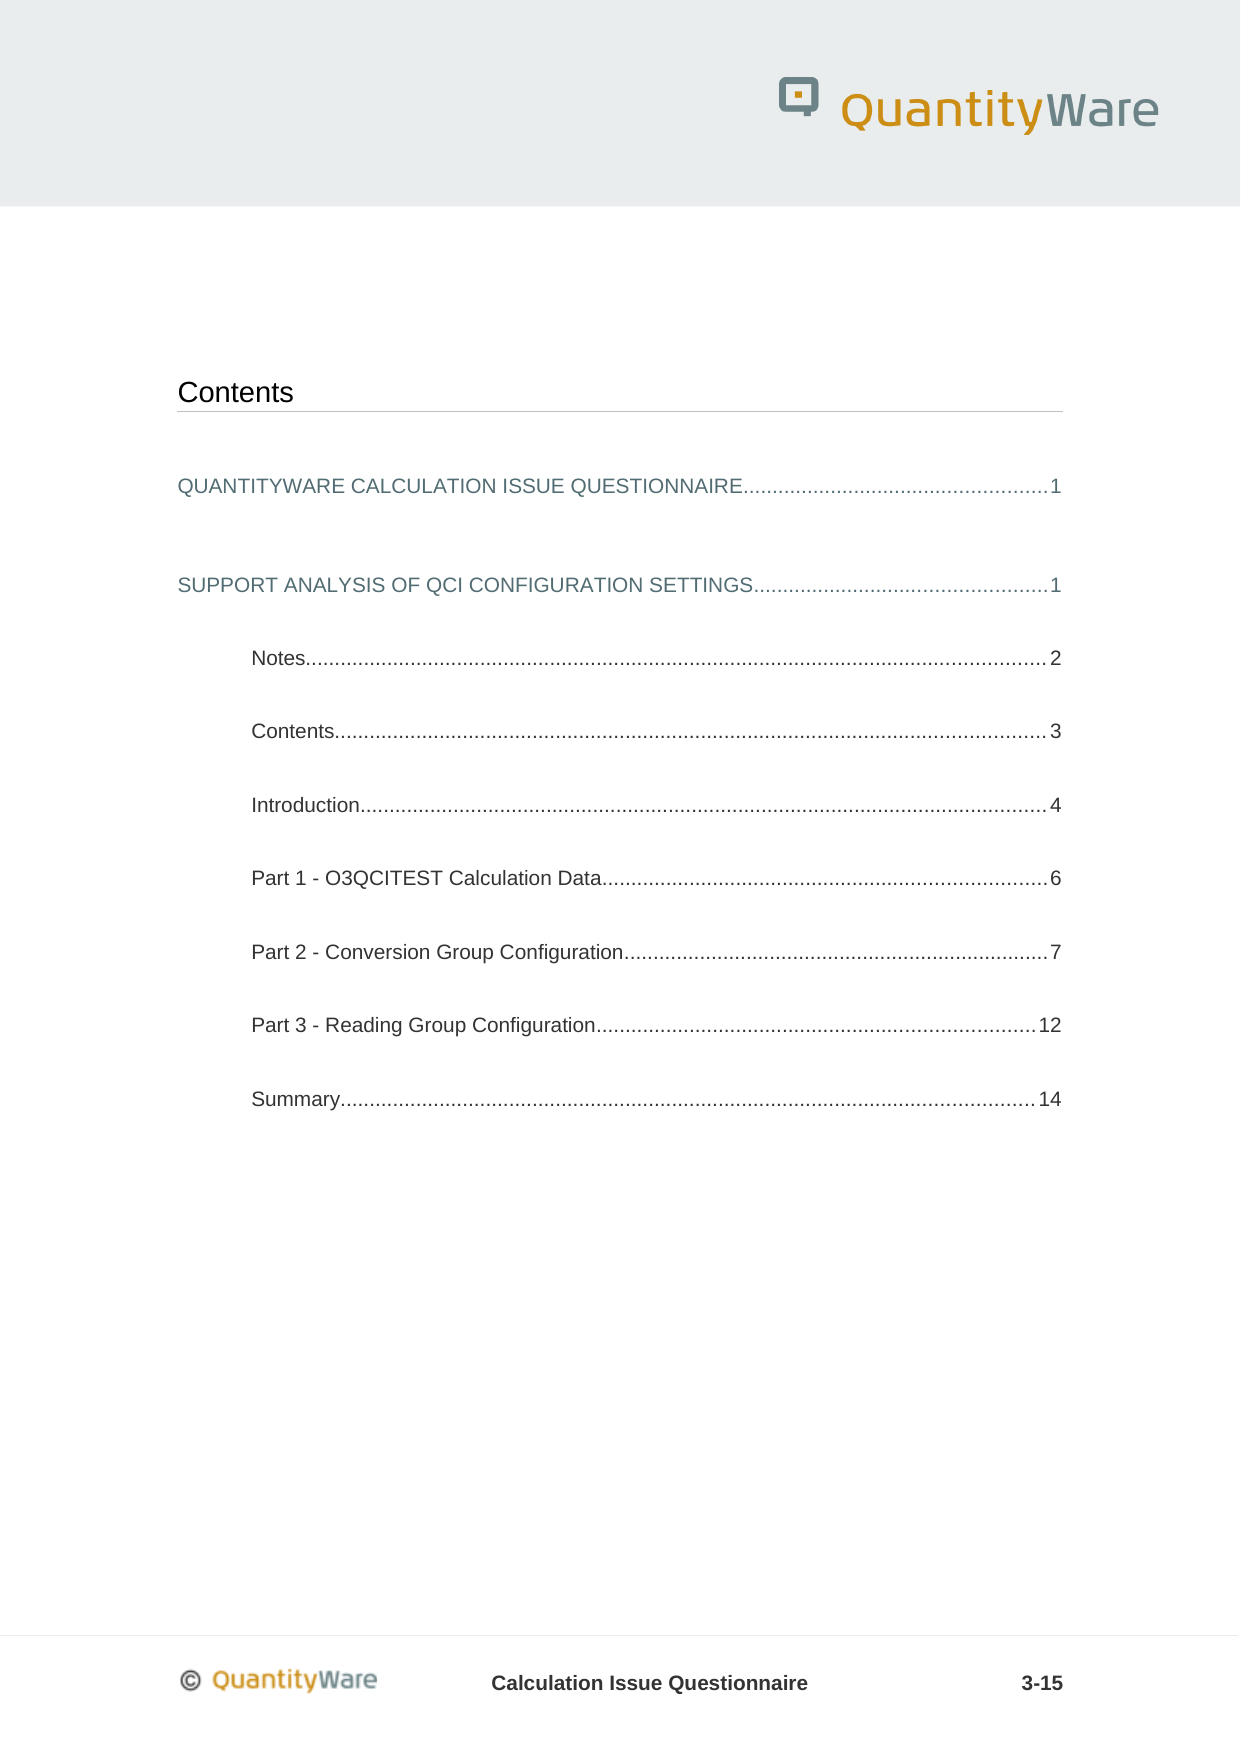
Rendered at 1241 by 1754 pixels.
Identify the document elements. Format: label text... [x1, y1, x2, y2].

text Part 1 - O3QCITEST Calculation Data 6 [251, 866, 1063, 890]
picture [180, 1663, 378, 1700]
text Introduction 4 [251, 793, 1063, 817]
text Support Analysis of QCI Configuration Settings 1 [177, 572, 1063, 596]
text Part 3 - Reading Group Configuration 12 [251, 1013, 1063, 1037]
text Notes 2 [251, 646, 1063, 670]
text Summary 14 [251, 1087, 1063, 1111]
text Contents 3 [251, 719, 1063, 743]
text QuantityWare Calculation Issue Questionnaire 1 [177, 474, 1063, 498]
text Part 2 - Conversion Group Configuration 7 [251, 940, 1063, 964]
subtitle Contents [177, 375, 1063, 411]
